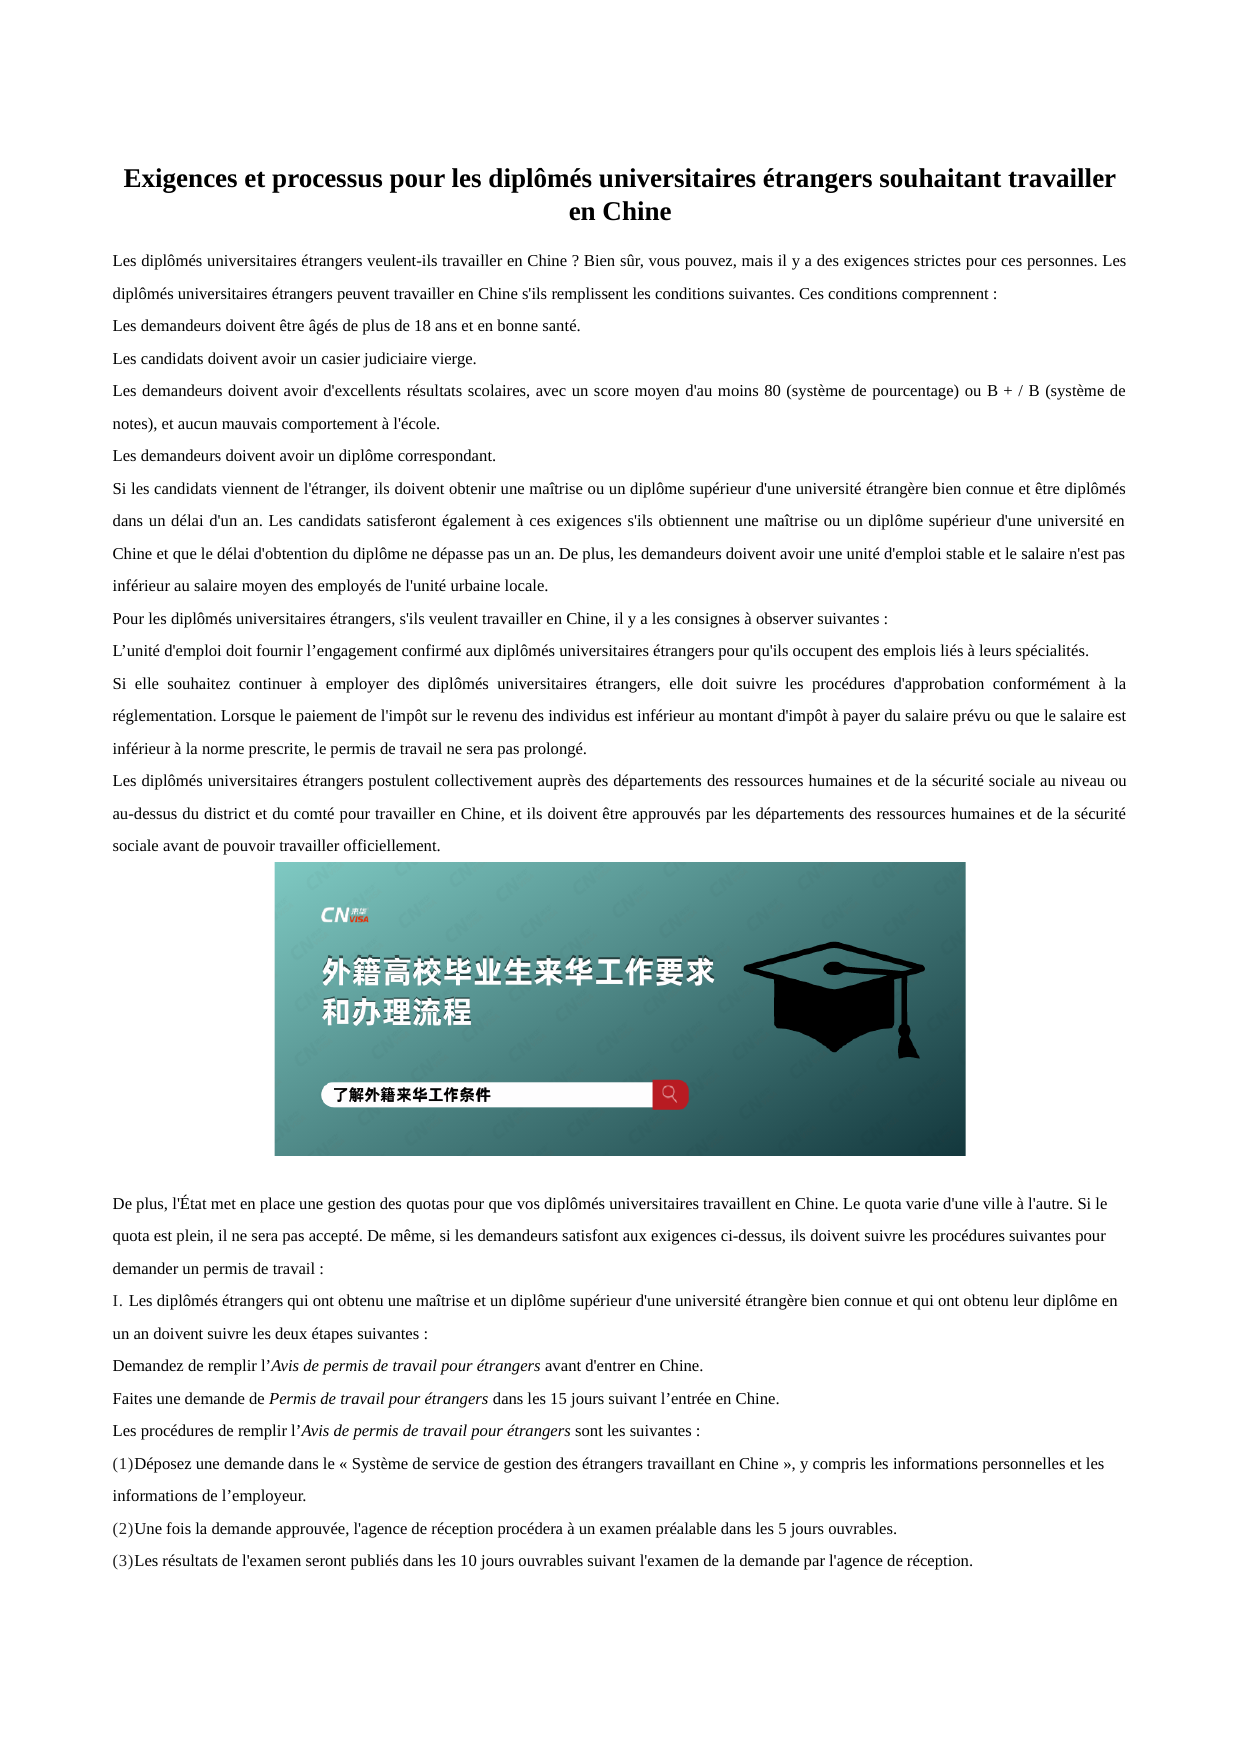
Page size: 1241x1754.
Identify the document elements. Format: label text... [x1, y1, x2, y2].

picture [274, 862, 966, 1156]
text Les demandeurs doivent être âgés de plus de 18 ans et en bonne santé. [112, 309, 1128, 342]
text Les diplômés universitaires étrangers veulent-ils travailler en Chine ? Bien sûr, vous pouvez, mais il y a des exigences strictes pour ces personnes. Les diplômés universitaires étrangers peuvent travailler en Chine s'ils remplissent les conditions suivantes. Ces conditions comprennent : [112, 244, 1128, 309]
subtitle Exigences et processus pour les diplômés universitaires étrangers souhaitant travailler en Chine [112, 162, 1128, 227]
text Les candidats doivent avoir un casier judiciaire vierge. [112, 342, 1128, 374]
text Si les candidats viennent de l'étranger, ils doivent obtenir une maîtrise ou un diplôme supérieur d'une université étrangère bien connue et être diplômés dans un délai d'un an. Les candidats satisferont également à ces exigences s'ils obtiennent une maîtrise ou un diplôme supérieur d'une université en Chine et que le délai d'obtention du diplôme ne dépasse pas un an. De plus, les demandeurs doivent avoir une unité d'emploi stable et le salaire n'est pas inférieur au salaire moyen des employés de l'unité urbaine locale. [112, 472, 1128, 602]
text Les procédures de remplir l’Avis de permis de travail pour étrangers sont les suivantes : [112, 1414, 1128, 1447]
text (2)Une fois la demande approuvée, l'agence de réception procédera à un examen préalable dans les 5 jours ouvrables. [112, 1512, 1128, 1544]
text I. Les diplômés étrangers qui ont obtenu une maîtrise et un diplôme supérieur d'une université étrangère bien connue et qui ont obtenu leur diplôme en un an doivent suivre les deux étapes suivantes : [112, 1284, 1128, 1349]
text De plus, l'État met en place une gestion des quotas pour que vos diplômés universitaires travaillent en Chine. Le quota varie d'une ville à l'autre. Si le quota est plein, il ne sera pas accepté. De même, si les demandeurs satisfont aux exigences ci-dessus, ils doivent suivre les procédures suivantes pour demander un permis de travail : [112, 1187, 1128, 1284]
text Faites une demande de Permis de travail pour étrangers dans les 15 jours suivant l’entrée en Chine. [112, 1382, 1128, 1414]
text Les demandeurs doivent avoir un diplôme correspondant. [112, 439, 1128, 472]
text (1)Déposez une demande dans le « Système de service de gestion des étrangers travaillant en Chine », y compris les informations personnelles et les informations de l’employeur. [112, 1447, 1128, 1512]
text Demandez de remplir l’Avis de permis de travail pour étrangers avant d'entrer en Chine. [112, 1349, 1128, 1382]
text Pour les diplômés universitaires étrangers, s'ils veulent travailler en Chine, il y a les consignes à observer suivantes : [112, 602, 1128, 634]
text Les diplômés universitaires étrangers postulent collectivement auprès des départements des ressources humaines et de la sécurité sociale au niveau ou au-dessus du district et du comté pour travailler en Chine, et ils doivent être approuvés par les départements des ressources humaines et de la sécurité sociale avant de pouvoir travailler officiellement. [112, 764, 1128, 862]
text L’unité d'emploi doit fournir l’engagement confirmé aux diplômés universitaires étrangers pour qu'ils occupent des emplois liés à leurs spécialités. [112, 634, 1128, 667]
text (3)Les résultats de l'examen seront publiés dans les 10 jours ouvrables suivant l'examen de la demande par l'agence de réception. [112, 1544, 1128, 1577]
text Si elle souhaitez continuer à employer des diplômés universitaires étrangers, elle doit suivre les procédures d'approbation conformément à la réglementation. Lorsque le paiement de l'impôt sur le revenu des individus est inférieur au montant d'impôt à payer du salaire prévu ou que le salaire est inférieur à la norme prescrite, le permis de travail ne sera pas prolongé. [112, 667, 1128, 764]
text Les demandeurs doivent avoir d'excellents résultats scolaires, avec un score moyen d'au moins 80 (système de pourcentage) ou B + / B (système de notes), et aucun mauvais comportement à l'école. [112, 374, 1128, 439]
